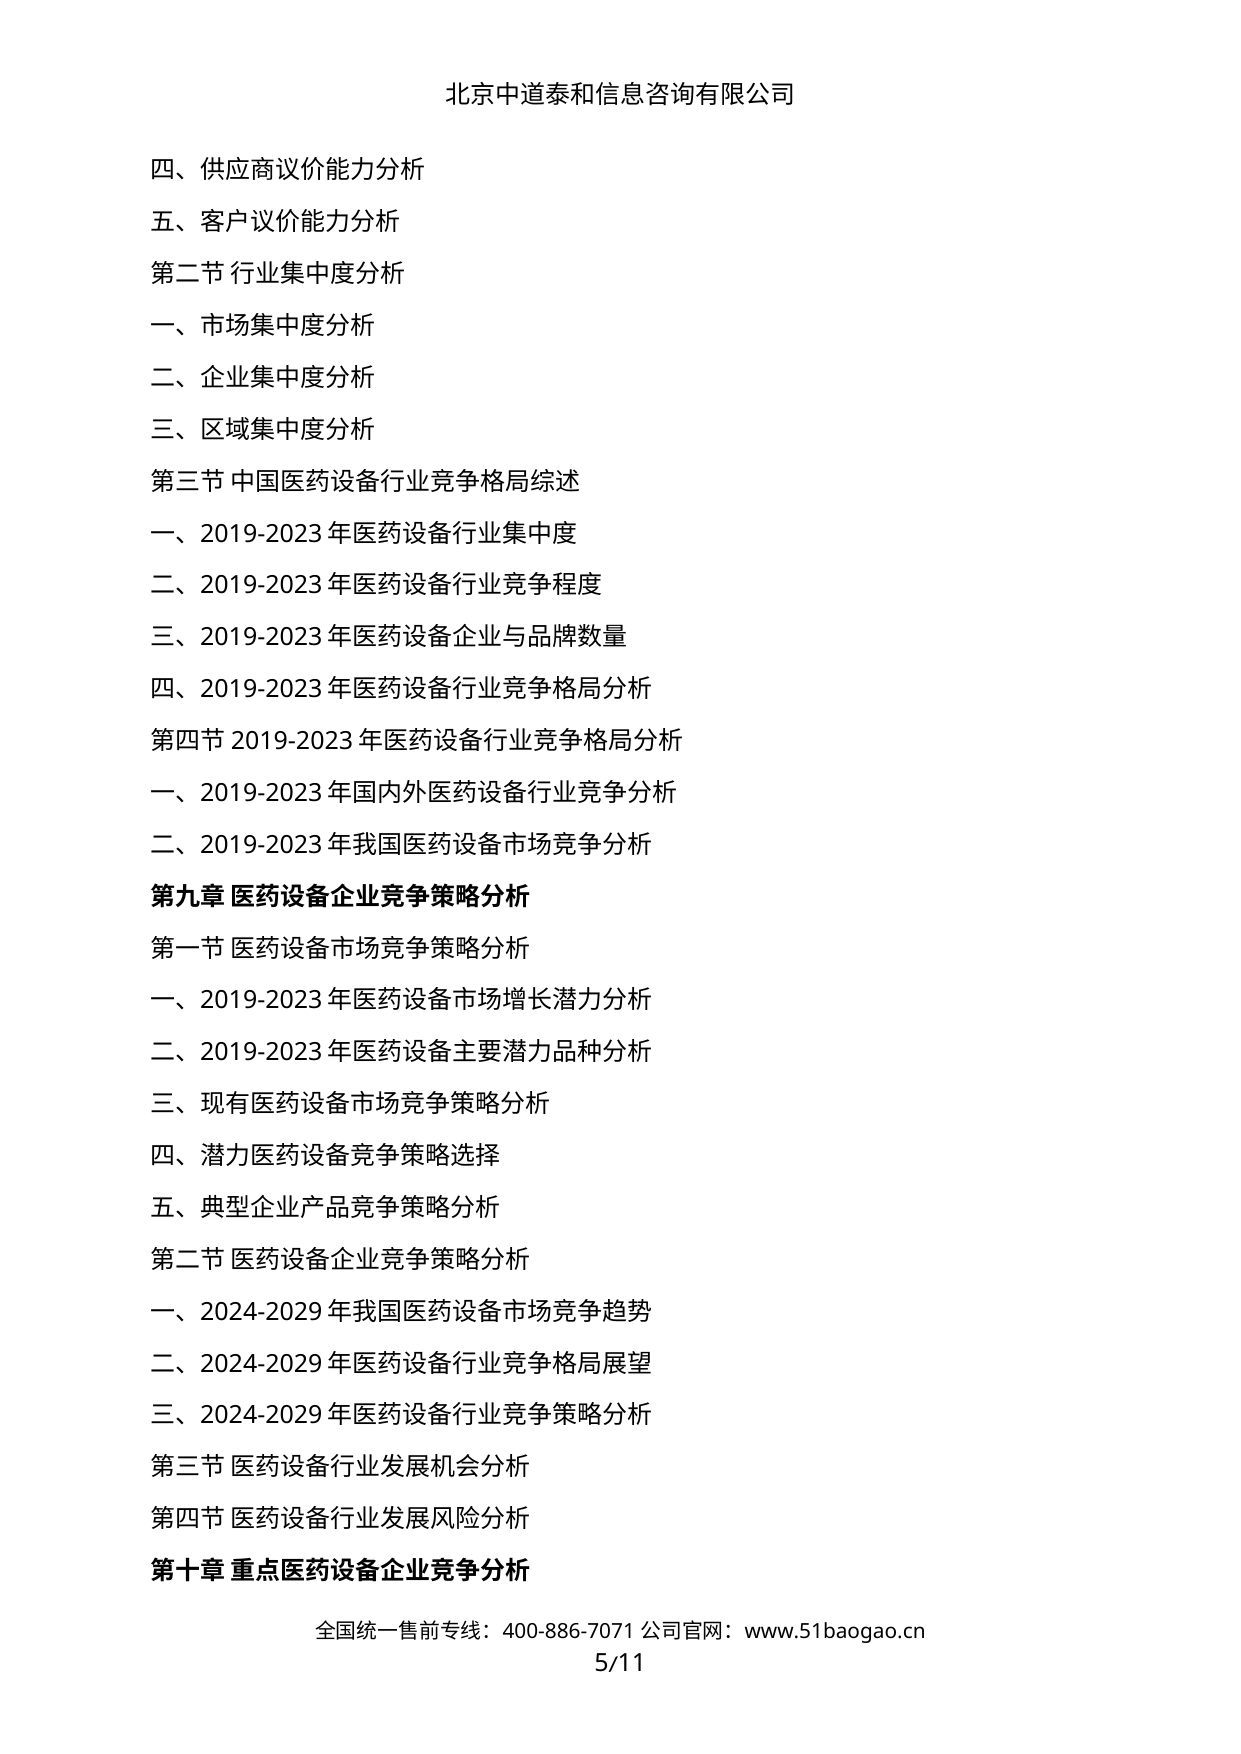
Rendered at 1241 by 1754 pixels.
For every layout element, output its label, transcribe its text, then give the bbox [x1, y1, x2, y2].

text 一、市场集中度分析 [150, 306, 1090, 342]
text 第二节 医药设备企业竞争策略分析 [150, 1239, 1090, 1276]
text 第三节 中国医药设备行业竞争格局综述 [150, 461, 1090, 497]
text 一、2024-2029年我国医药设备市场竞争趋势 [150, 1291, 1090, 1327]
text 三、2019-2023年医药设备企业与品牌数量 [150, 617, 1090, 653]
text 三、区域集中度分析 [150, 409, 1090, 446]
text 五、典型企业产品竞争策略分析 [150, 1187, 1090, 1224]
text 第九章 医药设备企业竞争策略分析 [150, 876, 1090, 912]
text 三、2024-2029年医药设备行业竞争策略分析 [150, 1395, 1090, 1431]
text 二、2019-2023年我国医药设备市场竞争分析 [150, 824, 1090, 861]
text 二、2019-2023年医药设备主要潜力品种分析 [150, 1032, 1090, 1068]
text 第四节 医药设备行业发展风险分析 [150, 1499, 1090, 1535]
text 一、2019-2023年国内外医药设备行业竞争分析 [150, 772, 1090, 809]
text 二、2024-2029年医药设备行业竞争格局展望 [150, 1343, 1090, 1379]
text 三、现有医药设备市场竞争策略分析 [150, 1084, 1090, 1120]
text 第四节 2019-2023年医药设备行业竞争格局分析 [150, 721, 1090, 757]
text 二、企业集中度分析 [150, 357, 1090, 394]
text 四、2019-2023年医药设备行业竞争格局分析 [150, 669, 1090, 705]
text 五、客户议价能力分析 [150, 202, 1090, 238]
text 一、2019-2023年医药设备行业集中度 [150, 513, 1090, 549]
text 第三节 医药设备行业发展机会分析 [150, 1447, 1090, 1483]
text 一、2019-2023年医药设备市场增长潜力分析 [150, 980, 1090, 1016]
text 第十章 重点医药设备企业竞争分析 [150, 1551, 1090, 1587]
text 第一节 医药设备市场竞争策略分析 [150, 928, 1090, 964]
text 第二节 行业集中度分析 [150, 254, 1090, 290]
text 四、供应商议价能力分析 [150, 150, 1090, 186]
text 四、潜力医药设备竞争策略选择 [150, 1136, 1090, 1172]
text 二、2019-2023年医药设备行业竞争程度 [150, 565, 1090, 601]
